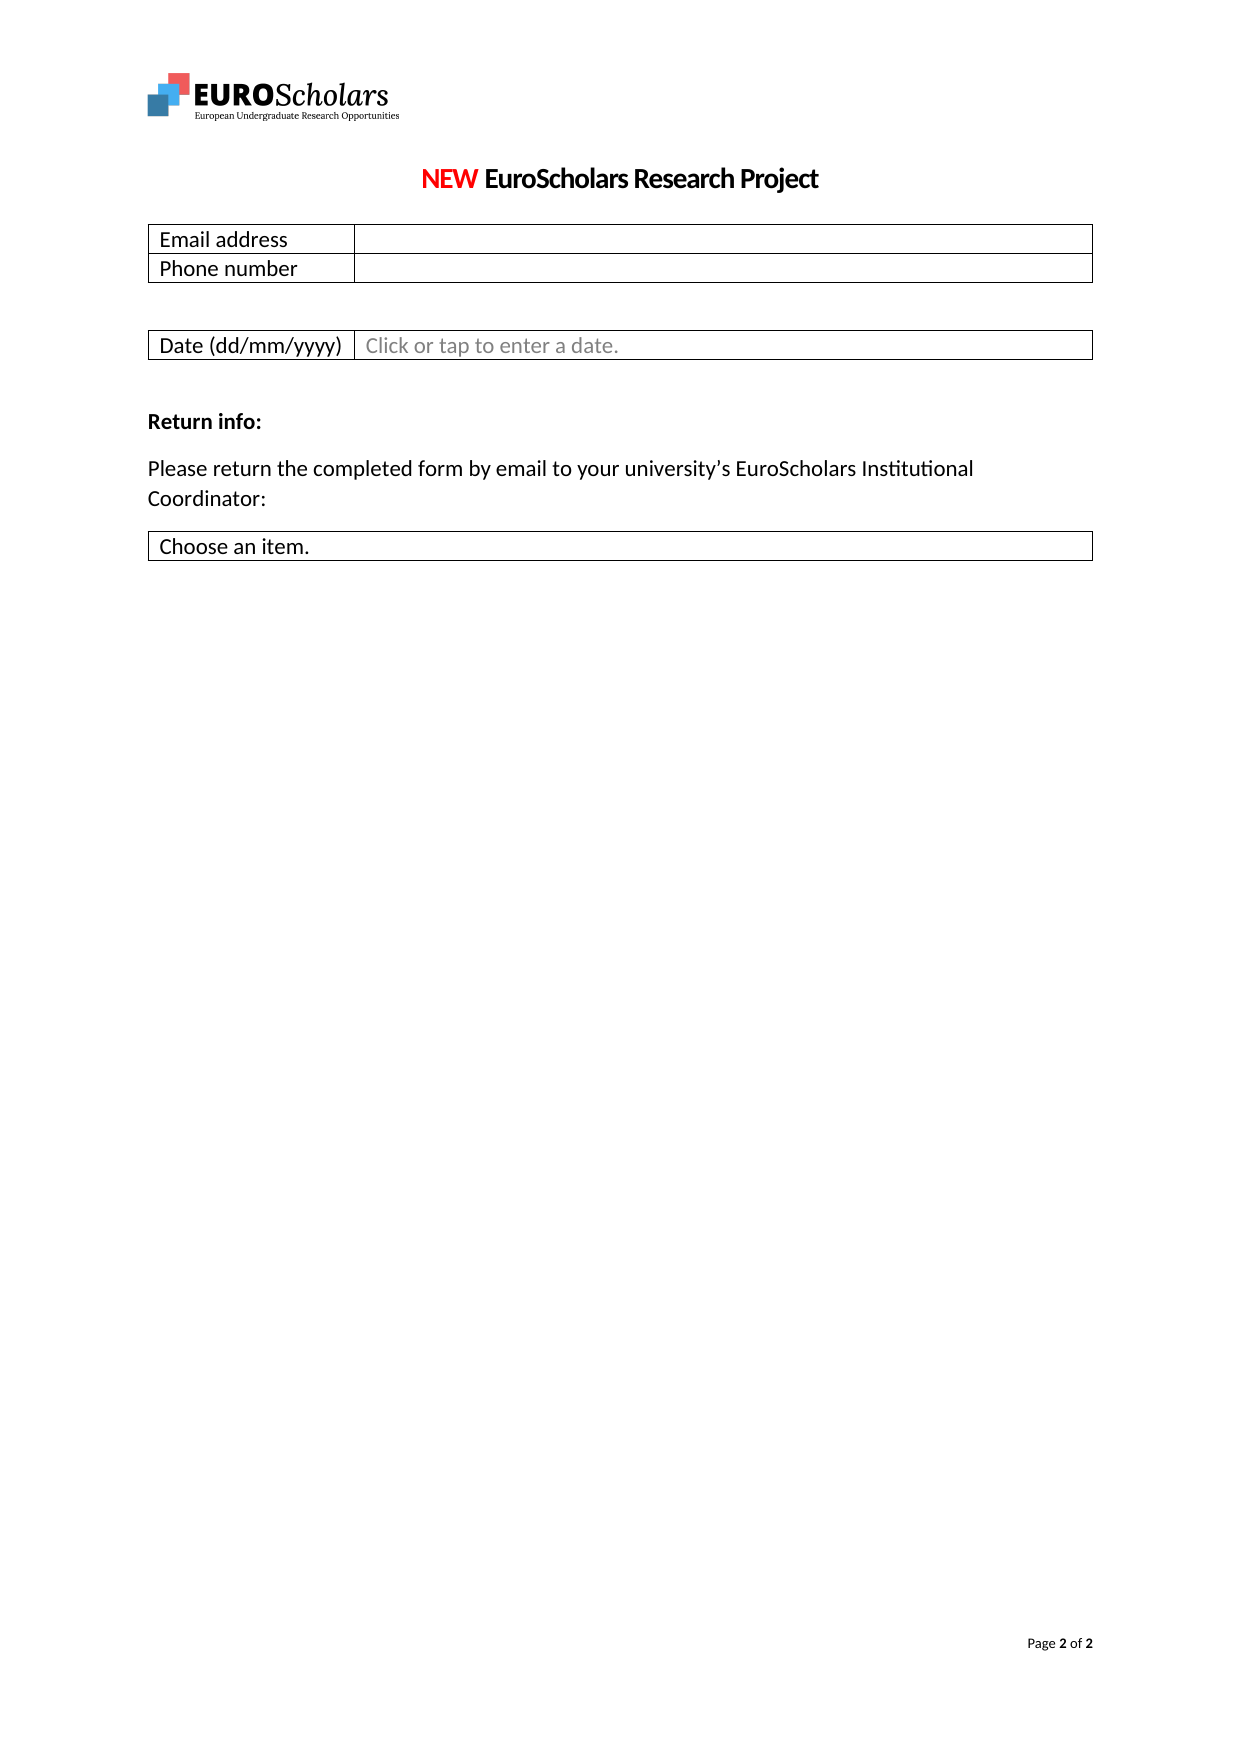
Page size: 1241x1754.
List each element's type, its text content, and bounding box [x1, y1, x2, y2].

table_cell [355, 225, 1092, 253]
table_cell Email address [149, 225, 354, 253]
table_header Date (dd/mm/yyyy) [149, 331, 354, 359]
picture [147, 73, 399, 121]
text Please return the completed form by email to your university’s EuroScholars Institutional Coordinator: [148, 454, 1093, 512]
text Return info: [148, 407, 1093, 435]
table_cell Phone number [149, 254, 354, 282]
table_cell [355, 254, 1092, 282]
